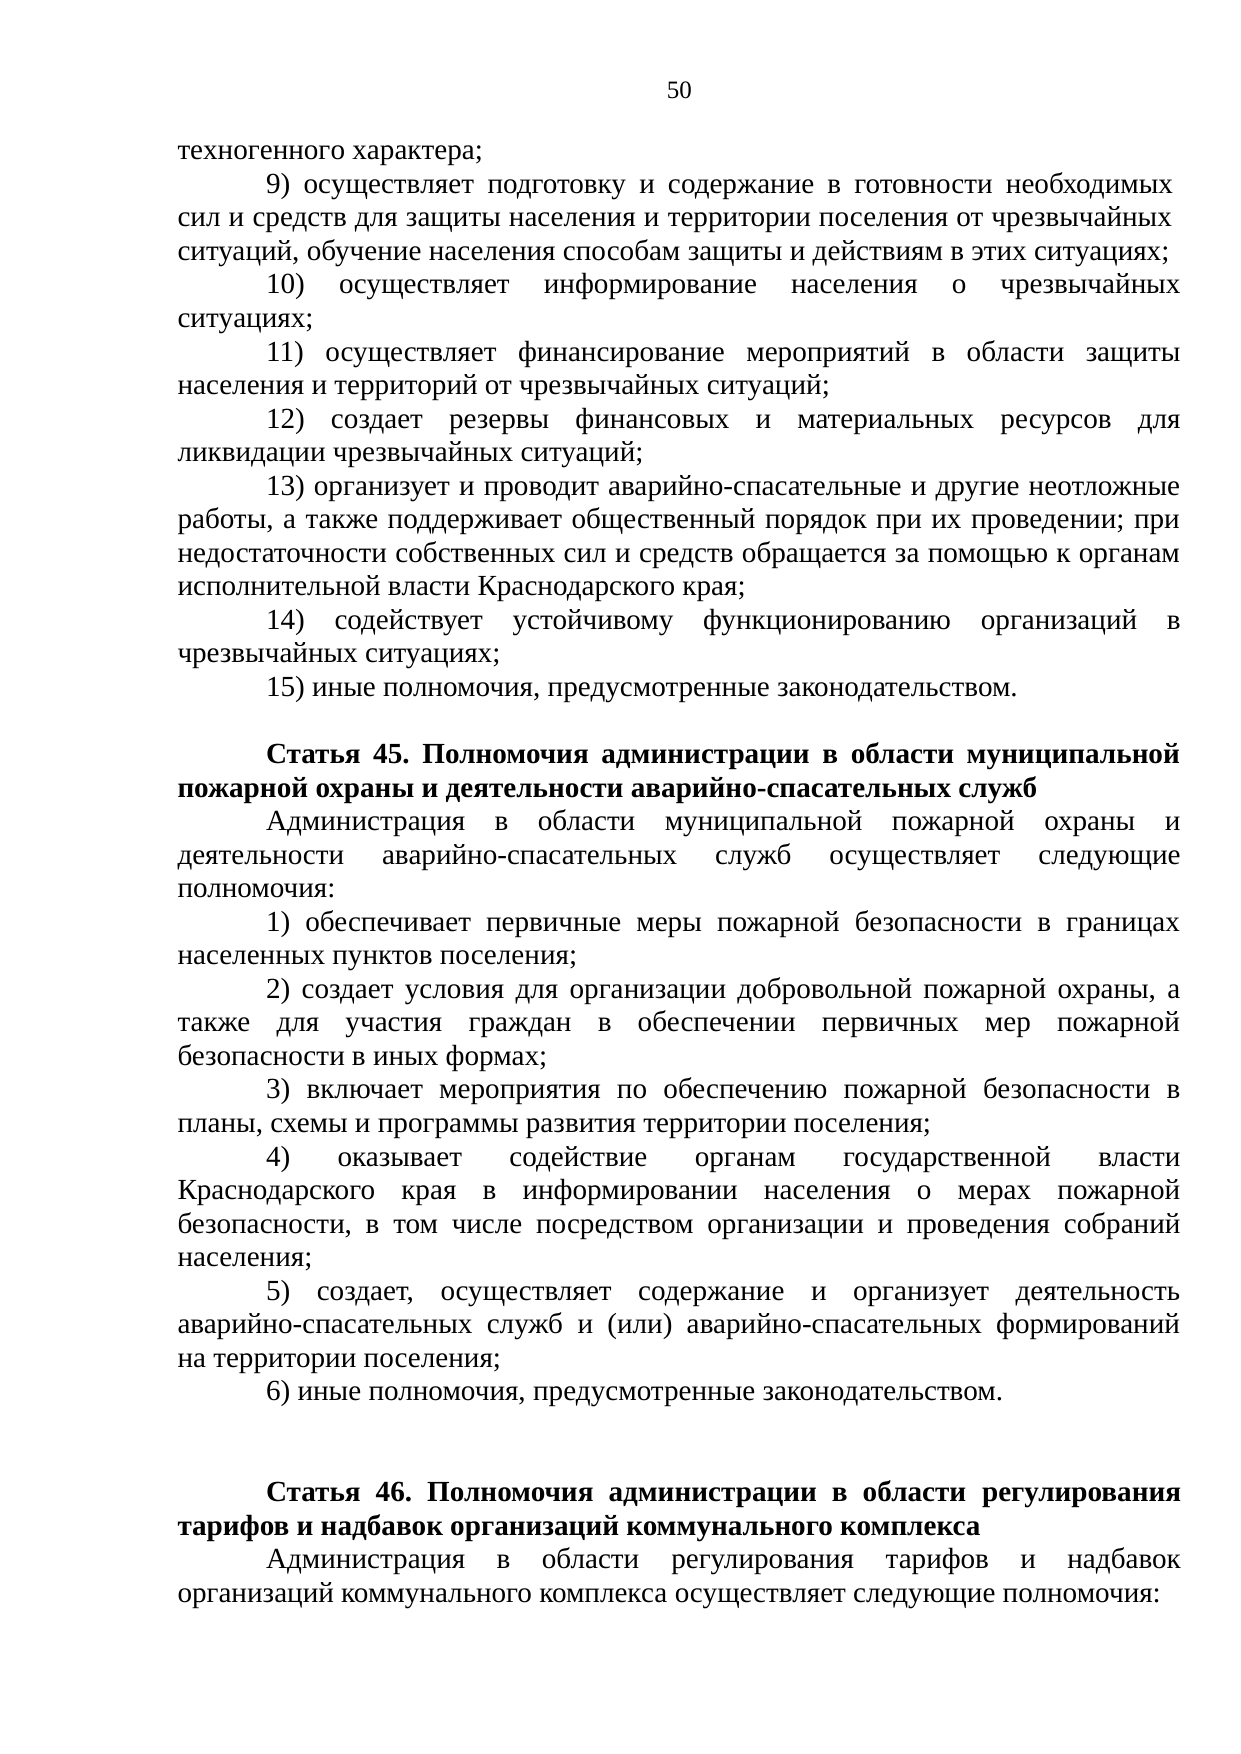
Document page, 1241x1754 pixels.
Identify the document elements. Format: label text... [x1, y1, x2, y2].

text 9) осуществляет подготовку и содержание в готовности необходимых сил и средств для защиты населения и территории поселения от чрезвычайных ситуаций, обучение населения способам защиты и действиям в этих ситуациях; [177, 166, 1173, 267]
text Администрация в области регулирования тарифов и надбавок организаций коммунального комплекса осуществляет следующие полномочия: [177, 1541, 1181, 1608]
text 2) создает условия для организации добровольной пожарной охраны, а также для участия граждан в обеспечении первичных мер пожарной безопасности в иных формах; [177, 971, 1181, 1072]
text Администрация в области муниципальной пожарной охраны и деятельности аварийно-спасательных служб осуществляет следующие полномочия: [177, 803, 1181, 904]
text 5) создает, осуществляет содержание и организует деятельность аварийно-спасательных служб и (или) аварийно-спасательных формирований на территории поселения; [177, 1273, 1181, 1373]
text Статья 46. Полномочия администрации в области регулирования тарифов и надбавок организаций коммунального комплекса [177, 1474, 1181, 1541]
text 10) осуществляет информирование населения о чрезвычайных ситуациях; [177, 267, 1181, 334]
text 14) содействует устойчивому функционированию организаций в чрезвычайных ситуациях; [177, 602, 1181, 669]
text 1) обеспечивает первичные меры пожарной безопасности в границах населенных пунктов поселения; [177, 904, 1181, 971]
text 13) организует и проводит аварийно-спасательные и другие неотложные работы, а также поддерживает общественный порядок при их проведении; при недостаточности собственных сил и средств обращается за помощью к органам исполнительной власти Краснодарского края; [177, 468, 1181, 602]
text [177, 132, 1181, 166]
text 12) создает резервы финансовых и материальных ресурсов для ликвидации чрезвычайных ситуаций; [177, 401, 1181, 468]
text 6) иные полномочия, предусмотренные законодательством. [177, 1373, 1181, 1407]
text 4) оказывает содействие органам государственной власти Краснодарского края в информировании населения о мерах пожарной безопасности, в том числе посредством организации и проведения собраний населения; [177, 1139, 1181, 1273]
text 15) иные полномочия, предусмотренные законодательством. [177, 669, 1181, 703]
text 11) осуществляет финансирование мероприятий в области защиты населения и территорий от чрезвычайных ситуаций; [177, 334, 1181, 401]
title Статья 45. Полномочия администрации в области муниципальной пожарной охраны и деятельности аварийно-спасательных служб [177, 736, 1181, 803]
text 3) включает мероприятия по обеспечению пожарной безопасности в планы, схемы и программы развития территории поселения; [177, 1072, 1181, 1139]
